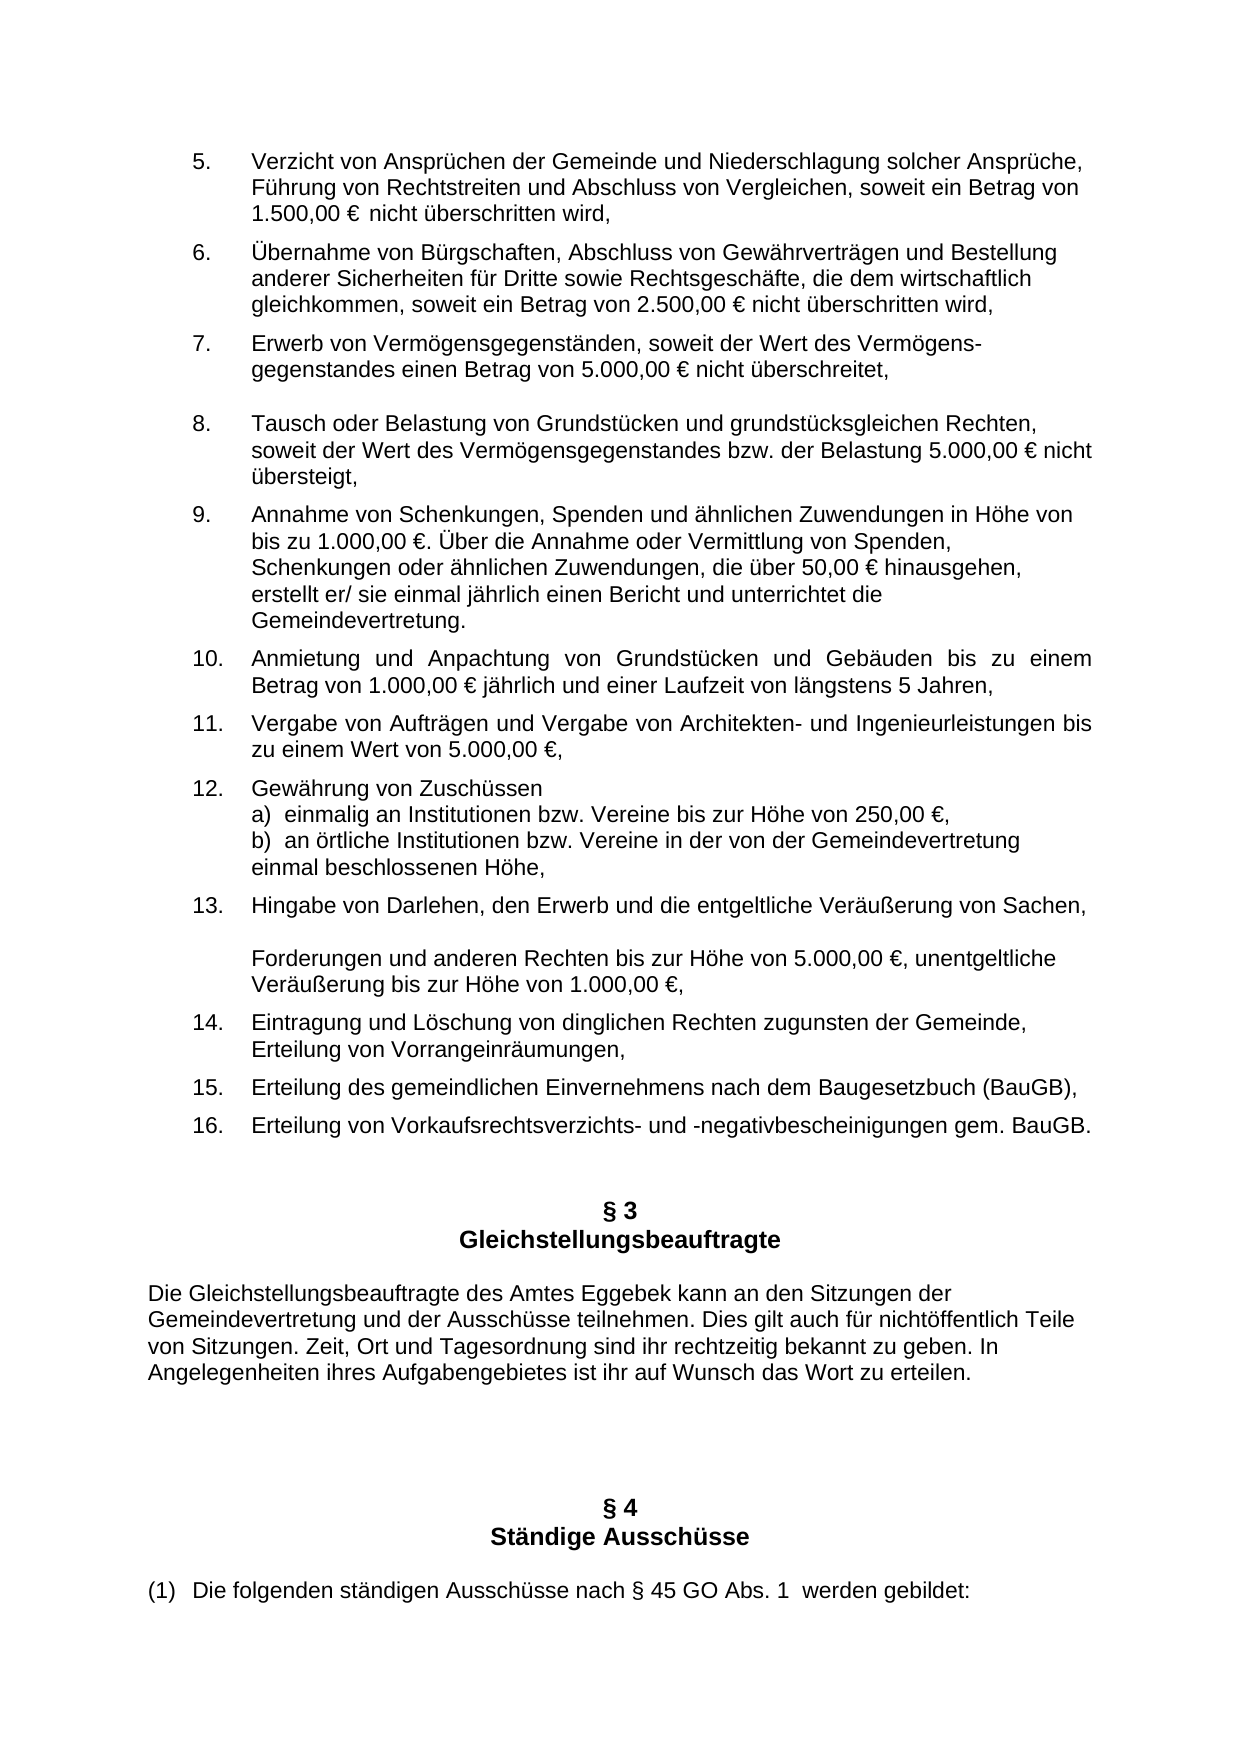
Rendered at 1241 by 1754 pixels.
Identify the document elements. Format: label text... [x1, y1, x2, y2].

text § 3 [148, 1196, 1093, 1225]
text anderer Sicherheiten für Dritte sowie Rechtsgeschäfte, die dem wirtschaftlich gleichkommen, soweit ein Betrag von 2.500,00 € nicht überschritten wird, [207, 265, 1093, 318]
text b) an örtliche Institutionen bzw. Vereine in der von der Gemeindevertretung einmal beschlossenen Höhe, [207, 827, 1093, 880]
text Ständige Ausschüsse [148, 1522, 1093, 1551]
text 9. Annahme von Schenkungen, Spenden und ähnlichen Zuwendungen in Höhe von bis zu 1.000,00 €. Über die Annahme oder Vermittlung von Spenden, Schenkungen oder ähnlichen Zuwendungen, die über 50,00 € hinausgehen, erstellt er/ sie einmal jährlich einen Bericht und unterrichtet die Gemeindevertretung. [148, 501, 1093, 633]
text 5. Verzicht von Ansprüchen der Gemeinde und Niederschlagung solcher Ansprüche, Führung von Rechtstreiten und Abschluss von Vergleichen, soweit ein Betrag von 1.500,00 € nicht überschritten wird, [148, 148, 1093, 227]
text 7. Erwerb von Vermögensgegenständen, soweit der Wert des Vermögens- [148, 330, 1093, 356]
text 14. Eintragung und Löschung von dinglichen Rechten zugunsten der Gemeinde, Erteilung von Vorrangeinräumungen, [192, 1009, 1093, 1062]
text 15. Erteilung des gemeindlichen Einvernehmens nach dem Baugesetzbuch (BauGB), [148, 1074, 1093, 1100]
text § 4 [148, 1493, 1093, 1522]
text (1) Die folgenden ständigen Ausschüsse nach § 45 GO Abs. 1 werden gebildet: [148, 1577, 1093, 1603]
text 16. Erteilung von Vorkaufsrechtsverzichts- und -negativbescheinigungen gem. BauGB. [148, 1112, 1093, 1139]
text 8. Tausch oder Belastung von Grundstücken und grundstücksgleichen Rechten, [148, 410, 1093, 437]
text 11. Vergabe von Aufträgen und Vergabe von Architekten- und Ingenieurleistungen bis zu einem Wert von 5.000,00 €, [177, 710, 1093, 763]
text a) einmalig an Institutionen bzw. Vereine bis zur Höhe von 250,00 €, [148, 801, 1093, 827]
text 6. Übernahme von Bürgschaften, Abschluss von Gewährverträgen und Bestellung [148, 239, 1093, 265]
text Die Gleichstellungsbeauftragte des Amtes Eggebek kann an den Sitzungen der Gemeindevertretung und der Ausschüsse teilnehmen. Dies gilt auch für nichtöffentlich Teile von Sitzungen. Zeit, Ort und Tagesordnung sind ihr rechtzeitig bekannt zu geben. In Angelegenheiten ihres Aufgabengebietes ist ihr auf Wunsch das Wort zu erteilen. [148, 1280, 1093, 1386]
text Gleichstellungsbeauftragte [148, 1225, 1093, 1254]
text soweit der Wert des Vermögensgegenstandes bzw. der Belastung 5.000,00 € nicht übersteigt, [207, 437, 1093, 489]
text 12. Gewährung von Zuschüssen [148, 774, 1093, 801]
text 10. Anmietung und Anpachtung von Grundstücken und Gebäuden bis zu einem Betrag von 1.000,00 € jährlich und einer Laufzeit von längstens 5 Jahren, [177, 645, 1093, 698]
text 13. Hingabe von Darlehen, den Erwerb und die entgeltliche Veräußerung von Sachen, Forderungen und anderen Rechten bis zur Höhe von 5.000,00 €, unentgeltliche Veräußerung bis zur Höhe von 1.000,00 €, [148, 892, 1093, 997]
text gegenstandes einen Betrag von 5.000,00 € nicht überschreitet, [148, 356, 1093, 382]
